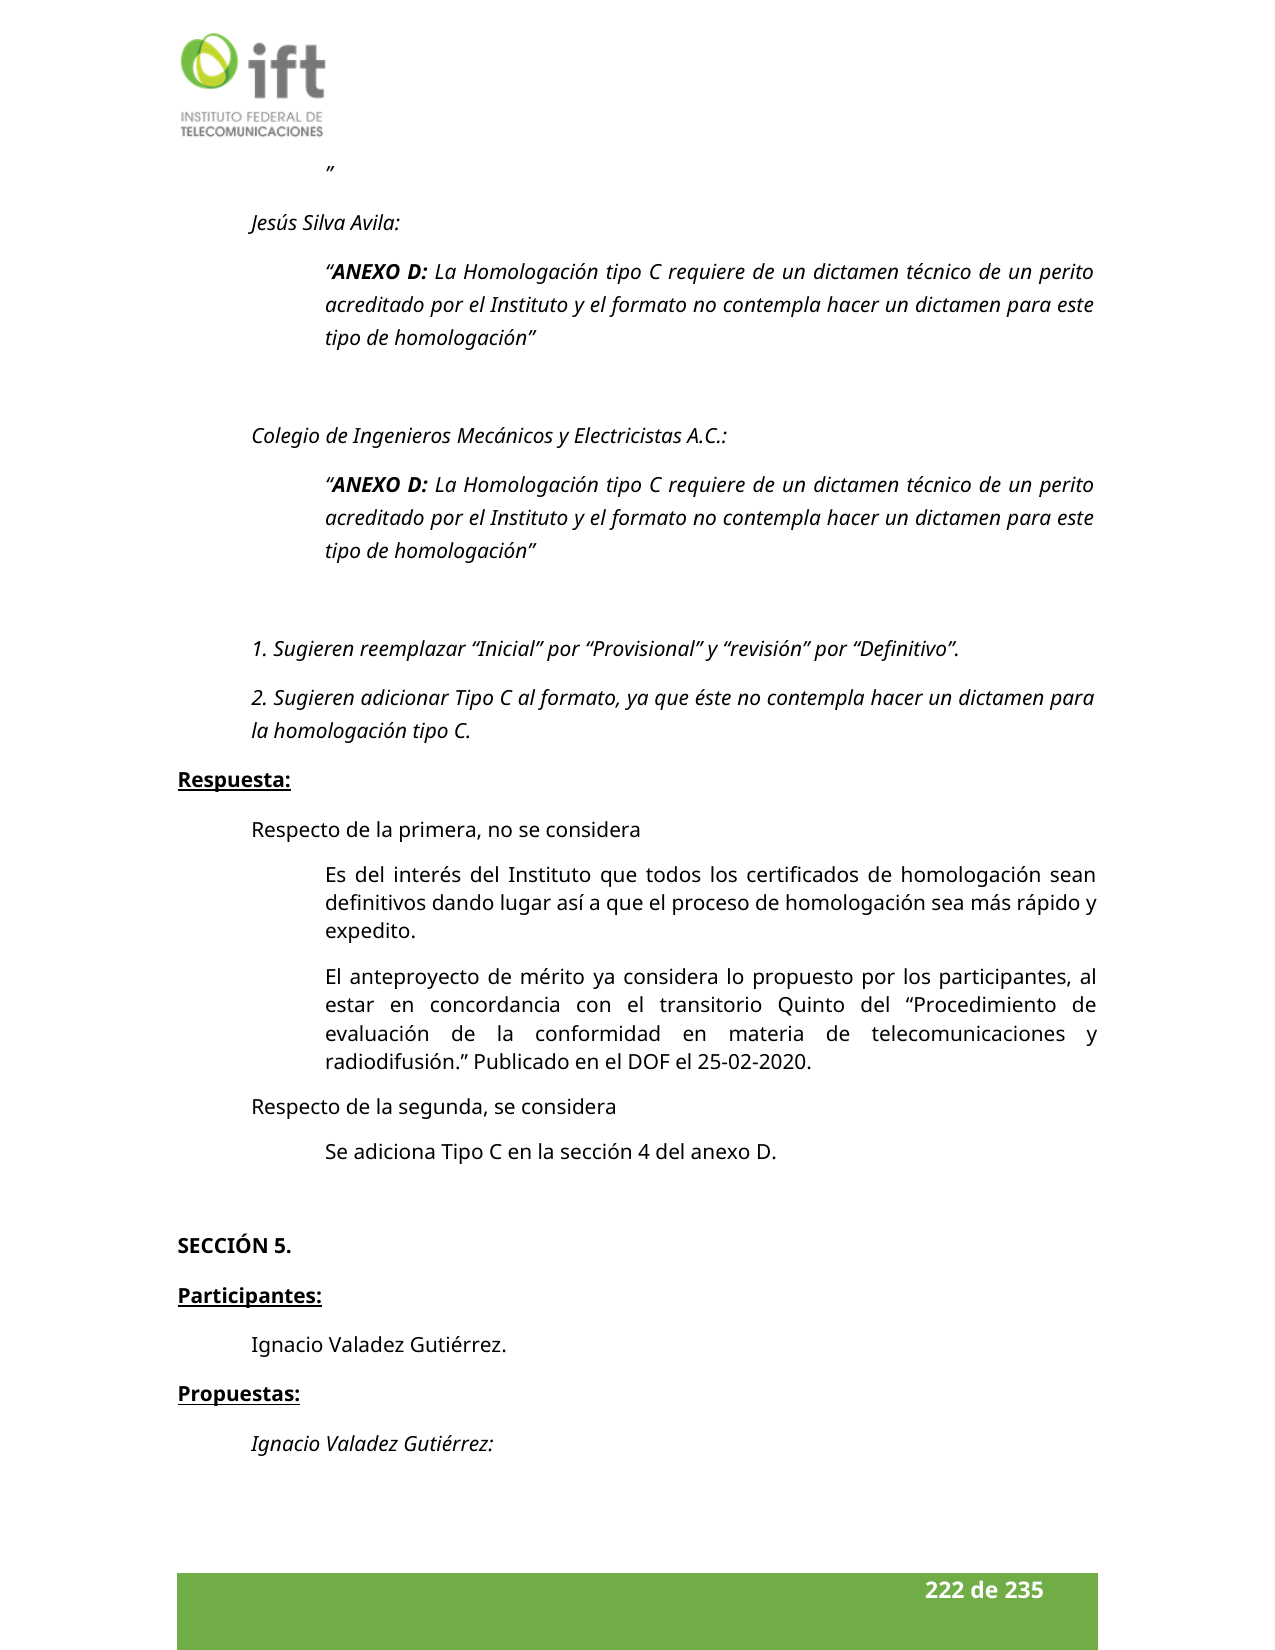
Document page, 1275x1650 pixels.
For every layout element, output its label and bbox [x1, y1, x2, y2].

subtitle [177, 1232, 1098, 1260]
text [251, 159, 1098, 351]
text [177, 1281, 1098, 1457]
picture [177, 27, 334, 145]
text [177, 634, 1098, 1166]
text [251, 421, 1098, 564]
